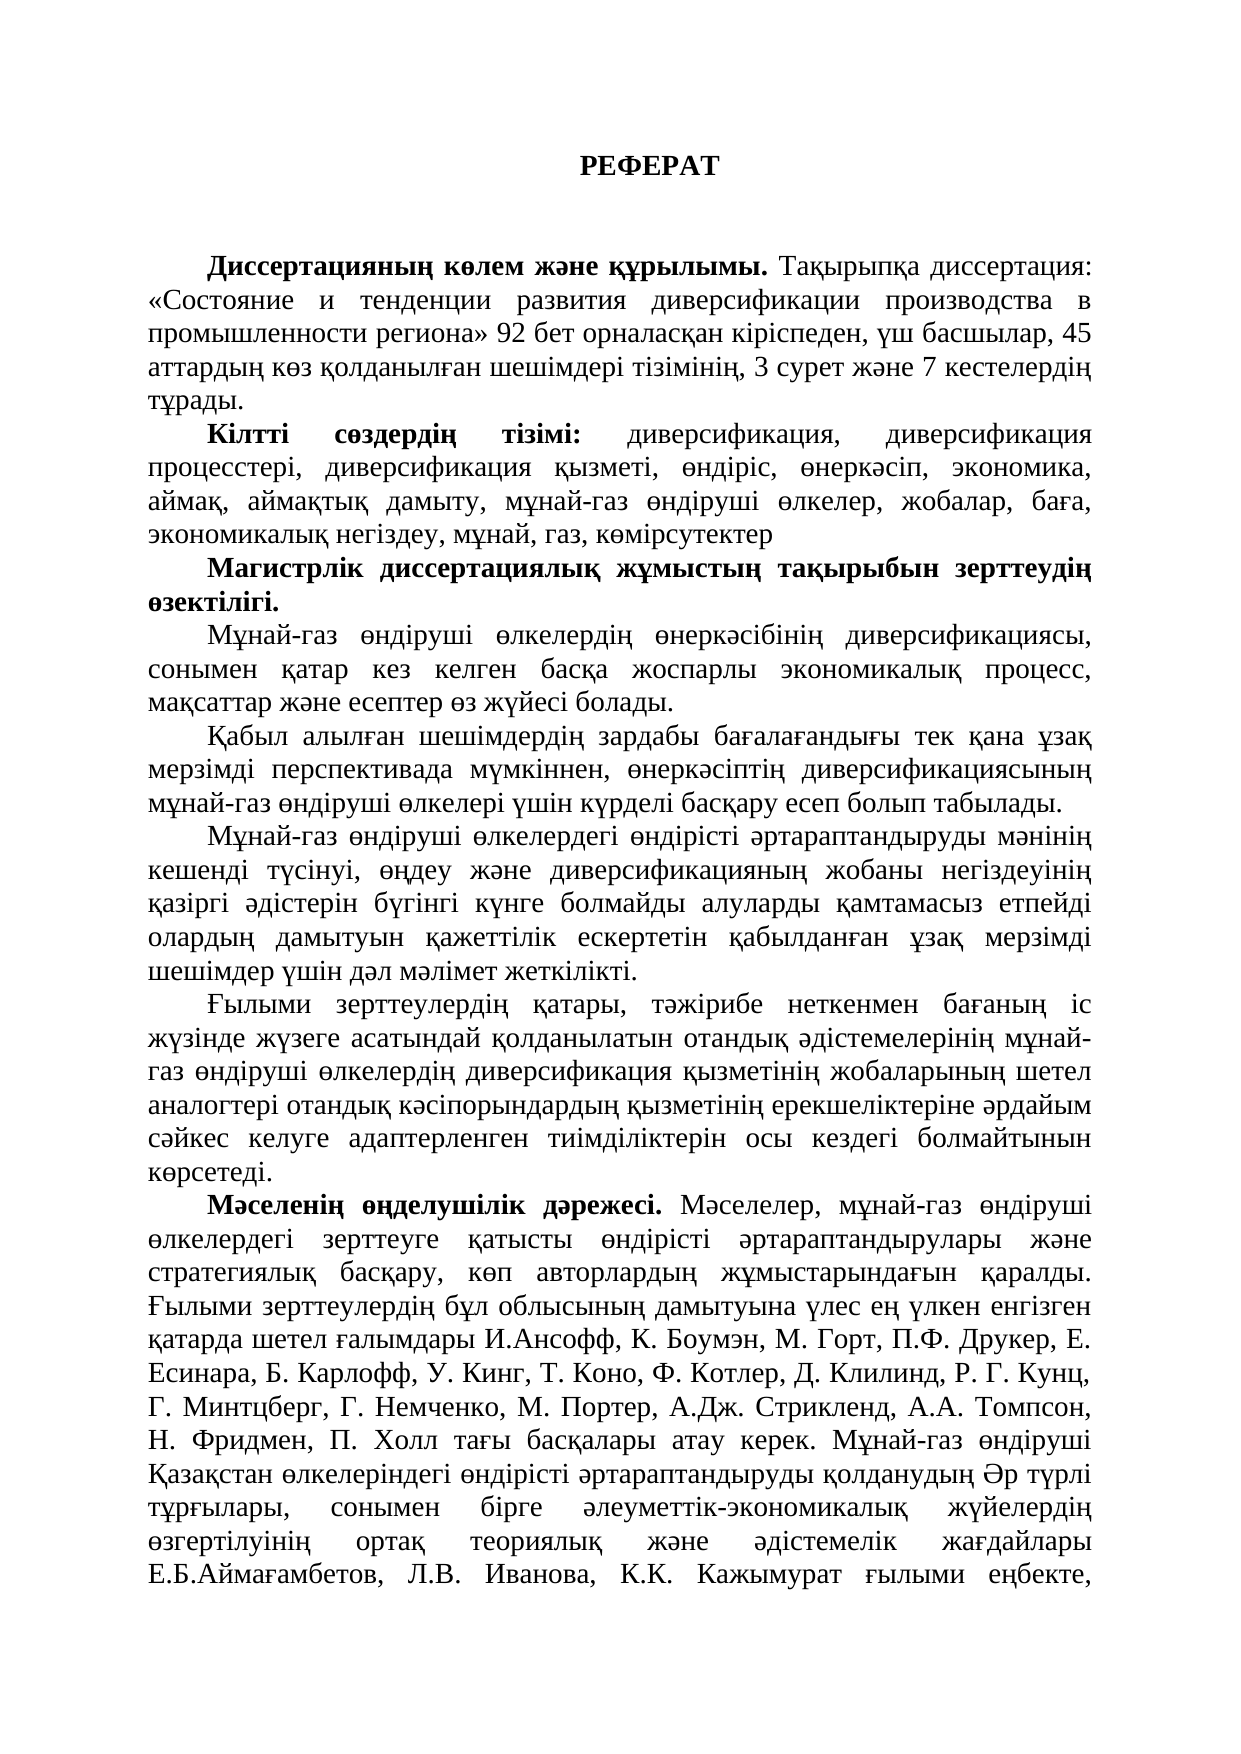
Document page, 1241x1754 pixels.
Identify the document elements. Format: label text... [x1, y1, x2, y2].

text Кілтті сөздердің тізімі: диверсификация, диверсификация процесстерi, диверсификация қызметi, өндiрiс, өнеркәсiп, экономика, аймақ, аймақтық дамыту, мұнай-газ өндiрушi өлкелер, жобалар, баға, экономикалық негiздеу, мұнай, газ, көмiрсутектер [148, 416, 1092, 550]
text РЕФЕРАТ [148, 148, 1092, 181]
text Мұнай-газ өндiрушi өлкелердегi өндiрiстi әртараптандыруды мәнiнiң кешендi түсiнуi, өңдеу және диверсификацияның жобаны негiздеуiнiң қазiргi әдiстерiн бүгiнгi күнге болмайды алуларды қамтамасыз етпейдi олардың дамытуын қажеттiлiк ескертетiн қабылданған ұзақ мерзiмдi шешiмдер үшiн дәл мәлiмет жеткiлiктi. [148, 818, 1092, 986]
text Магистрлік диссертациялық жұмыстың тақырыбын зерттеудің өзектілігі. [148, 550, 1092, 617]
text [148, 1187, 1092, 1590]
text Ғылыми зерттеулердiң қатары, тәжiрибе неткенмен бағаның iс жүзiнде жүзеге асатындай қолданылатын отандық әдiстемелерiнiң мұнай-газ өндiрушi өлкелердiң диверсификация қызметiнiң жобаларының шетел аналогтерi отандық кәсiпорындардың қызметiнiң ерекшелiктерiне әрдайым сәйкес келуге адаптерленген тиiмдiлiктерiн осы кездегi болмайтынын көрсетедi. [148, 986, 1092, 1187]
text Қабыл алылған шешiмдердiң зардабы бағалағандығы тек қана ұзақ мерзiмдi перспективада мүмкiннен, өнеркәсiптiң диверсификациясының мұнай-газ өндiрушi өлкелерi үшiн күрделi басқару есеп болып табылады. [148, 718, 1092, 818]
text Мұнай-газ өндiрушi өлкелердiң өнеркәсiбiнiң диверсификациясы, сонымен қатар кез келген басқа жоспарлы экономикалық процесс, мақсаттар және есептер өз жүйесi болады. [148, 617, 1092, 718]
text Диссертацияның көлем және құрылымы. Тақырыпқа диссертация: «Cocтoяниe и тeндeнции pазвития дивepcификации производства в пpoмышлeннocти peгиoна» 92 бет орналасқан кiрiспеден, үш басшылар, 45 аттардың көз қолданылған шешiмдерi тiзiмiнiң, 3 сурет және 7 кестелердiң тұрады. [148, 248, 1092, 416]
